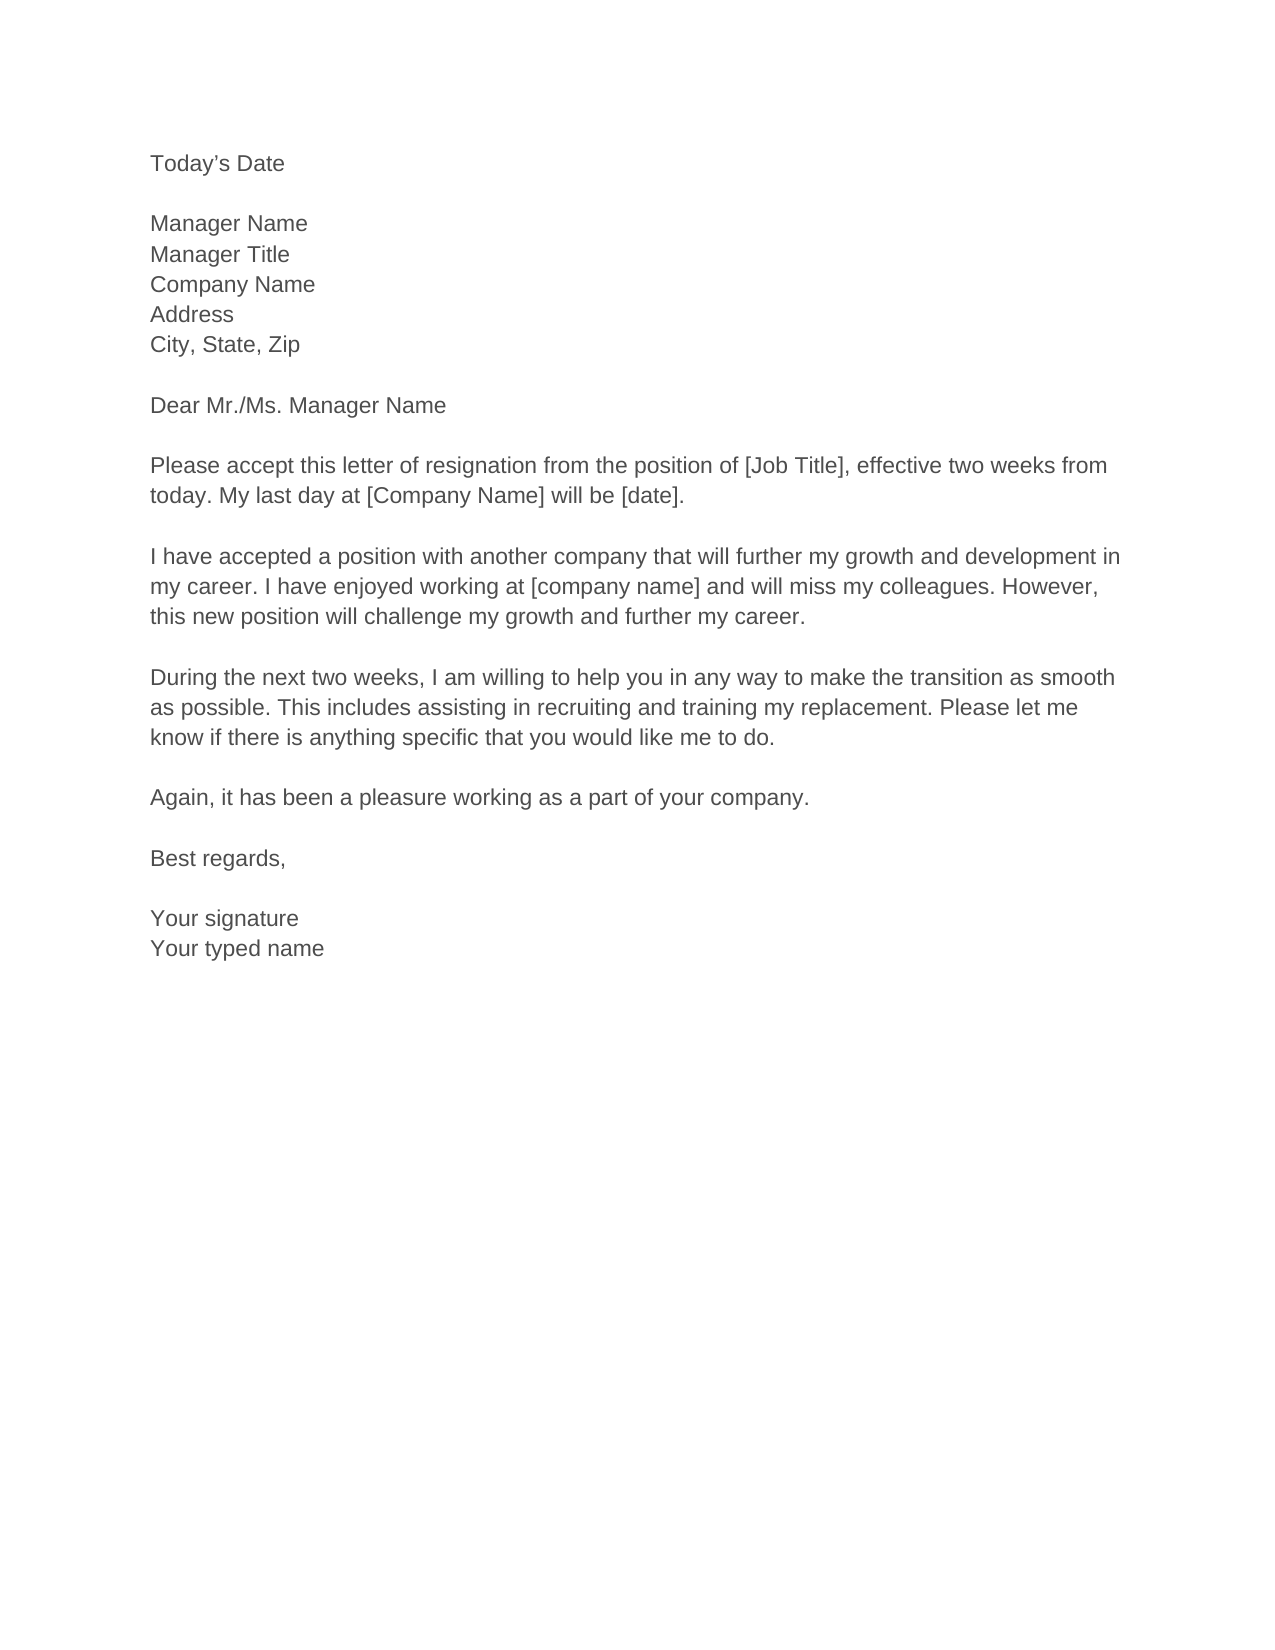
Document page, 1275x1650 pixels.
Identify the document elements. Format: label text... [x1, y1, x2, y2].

text Today’s Date Manager Name Manager Title Company Name Address City, State, Zip Dear Mr./Ms. Manager Name Please accept this letter of resignation from the position of [Job Title], effective two weeks from today. My last day at [Company Name] will be [date]. I have accepted a position with another company that will further my growth and development in my career. I have enjoyed working at [company name] and will miss my colleagues. However, this new position will challenge my growth and further my career. During the next two weeks, I am willing to help you in any way to make the transition as smooth as possible. This includes assisting in recruiting and training my replacement. Please let me know if there is anything specific that you would like me to do. Again, it has been a pleasure working as a part of your company. Best regards, Your signature Your typed name [150, 150, 1125, 962]
